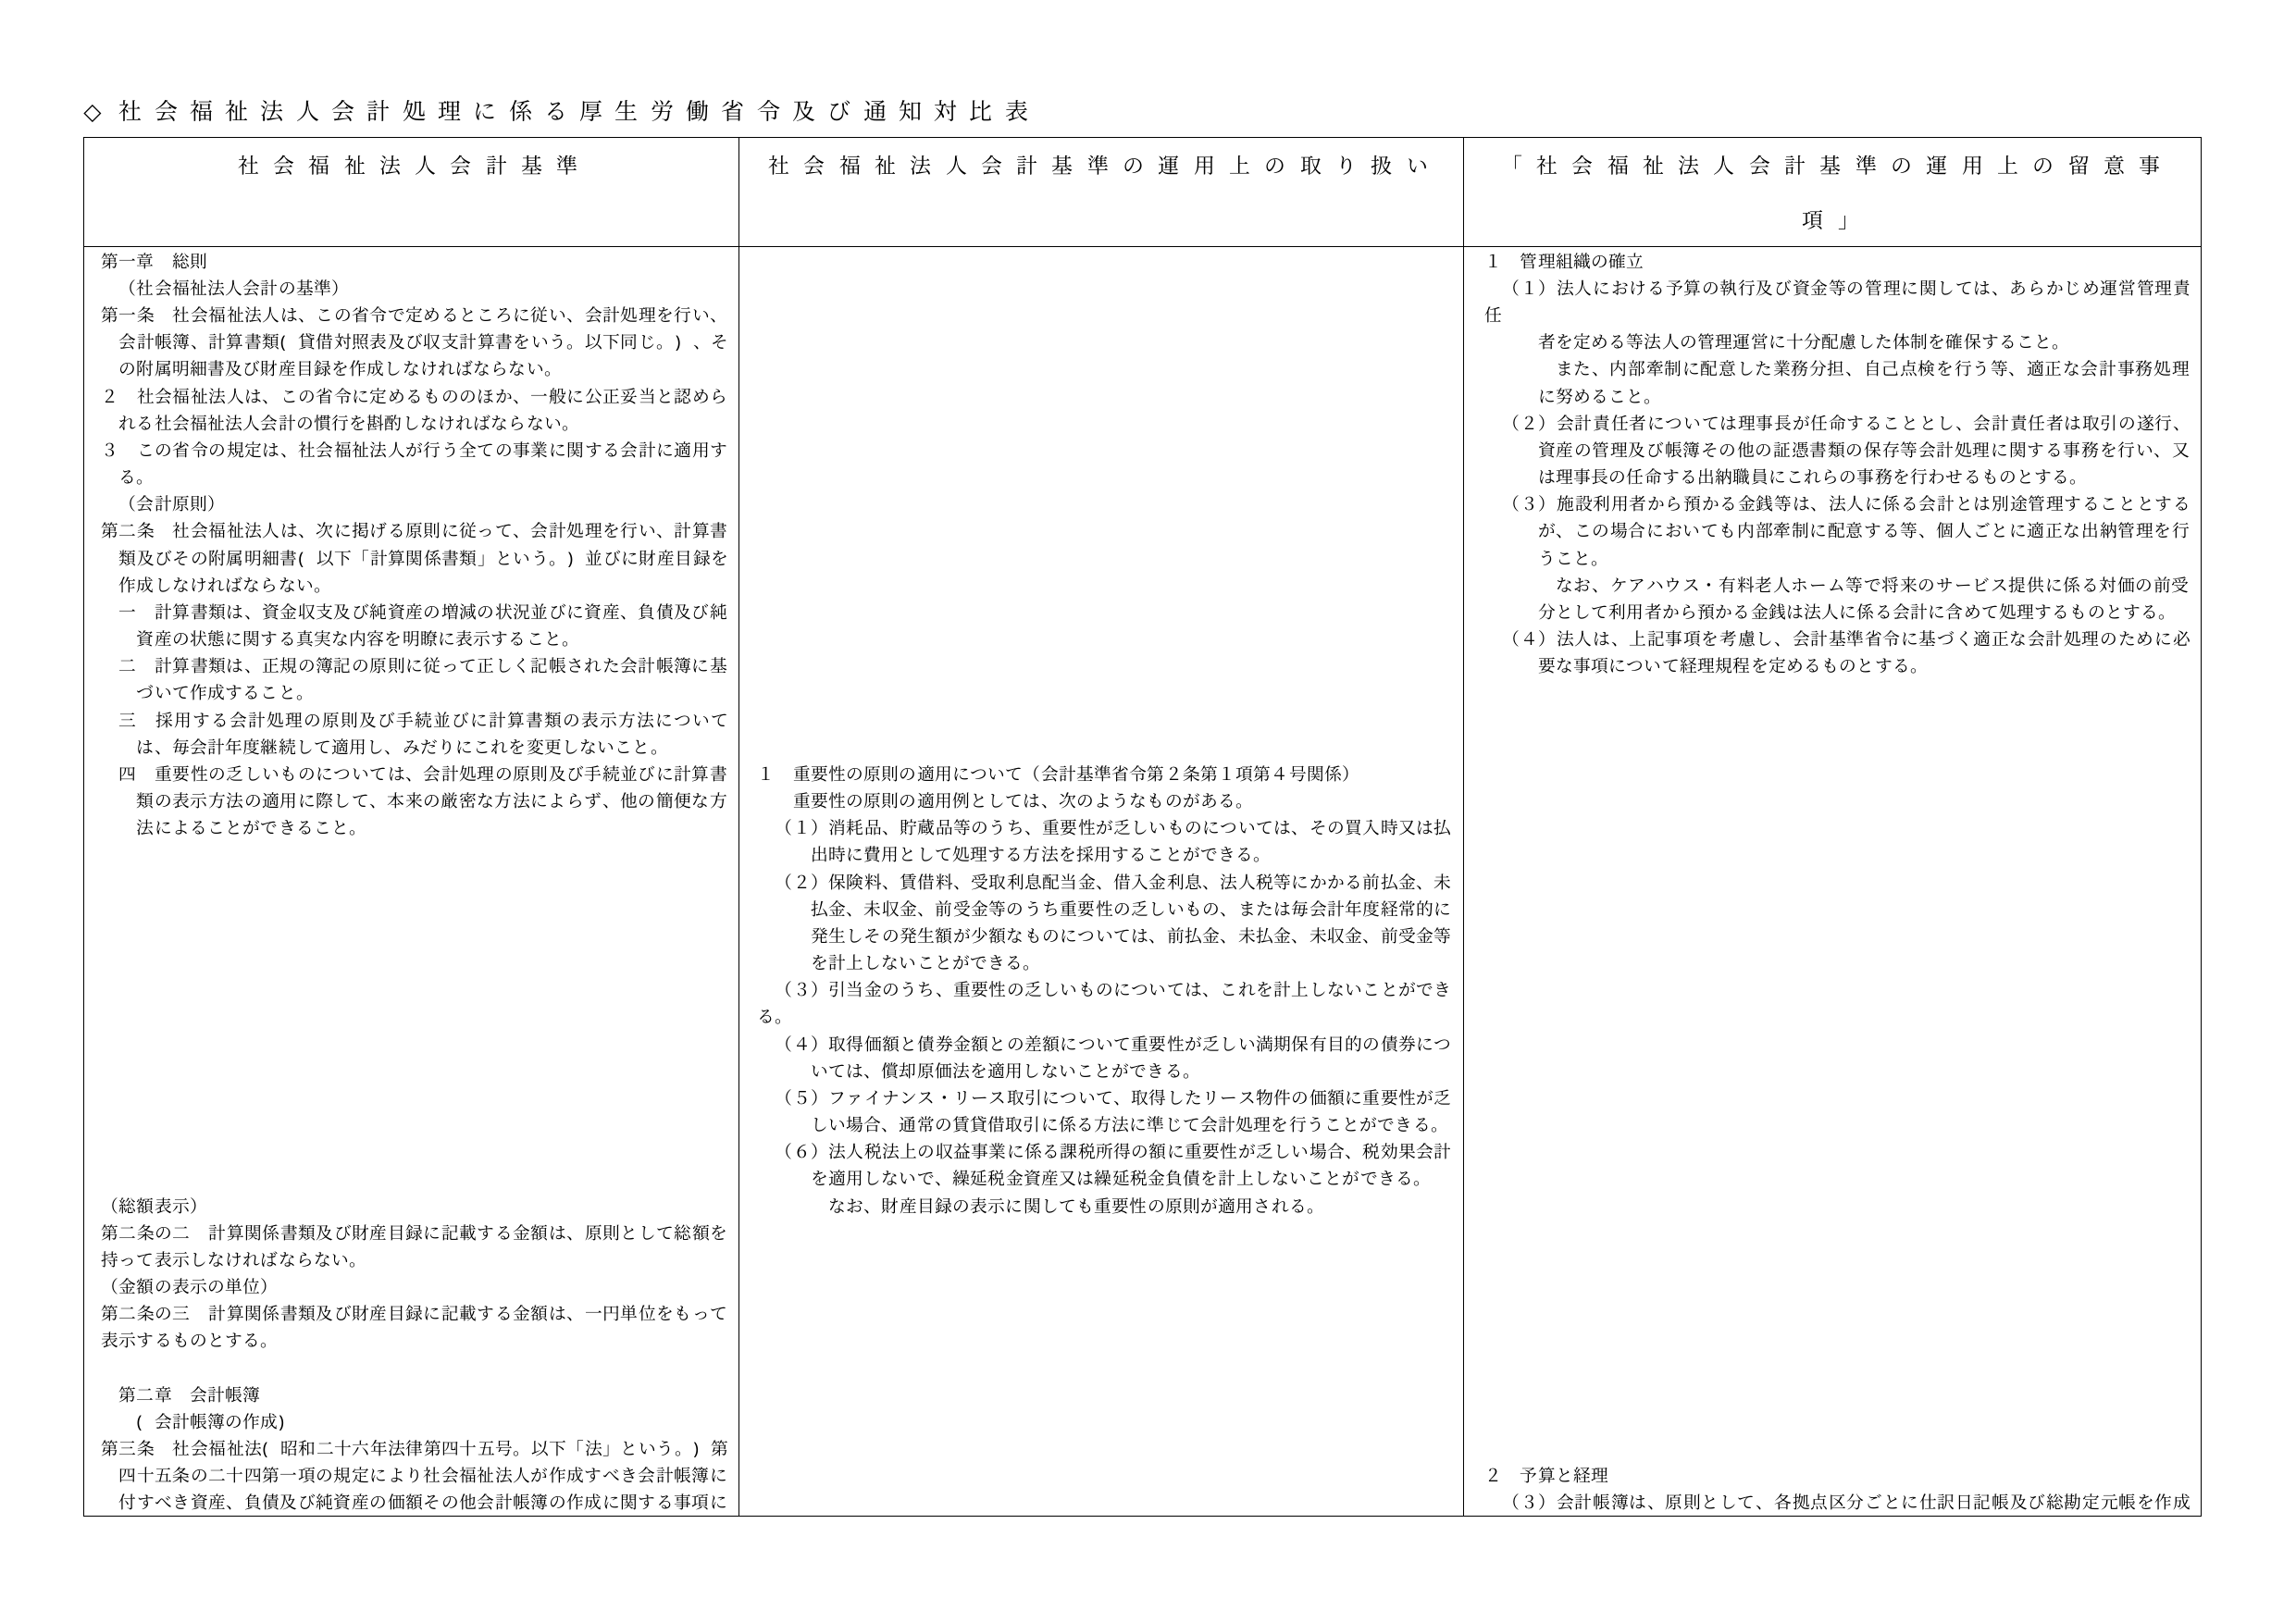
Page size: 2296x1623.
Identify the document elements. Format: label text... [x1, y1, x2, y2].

text ◇社会福祉法人会計処理に係る厚生労働省令及び通知対比表 [83, 82, 2212, 137]
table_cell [739, 247, 1463, 1515]
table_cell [1464, 247, 2201, 1515]
table_header 社会福祉法人会計基準の運用上の取り扱い [739, 138, 1463, 246]
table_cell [84, 247, 738, 1515]
table_header 「社会福祉法人会計基準の運用上の留意事項」 [1464, 138, 2201, 246]
table_header 社会福祉法人会計基準 [84, 138, 738, 246]
